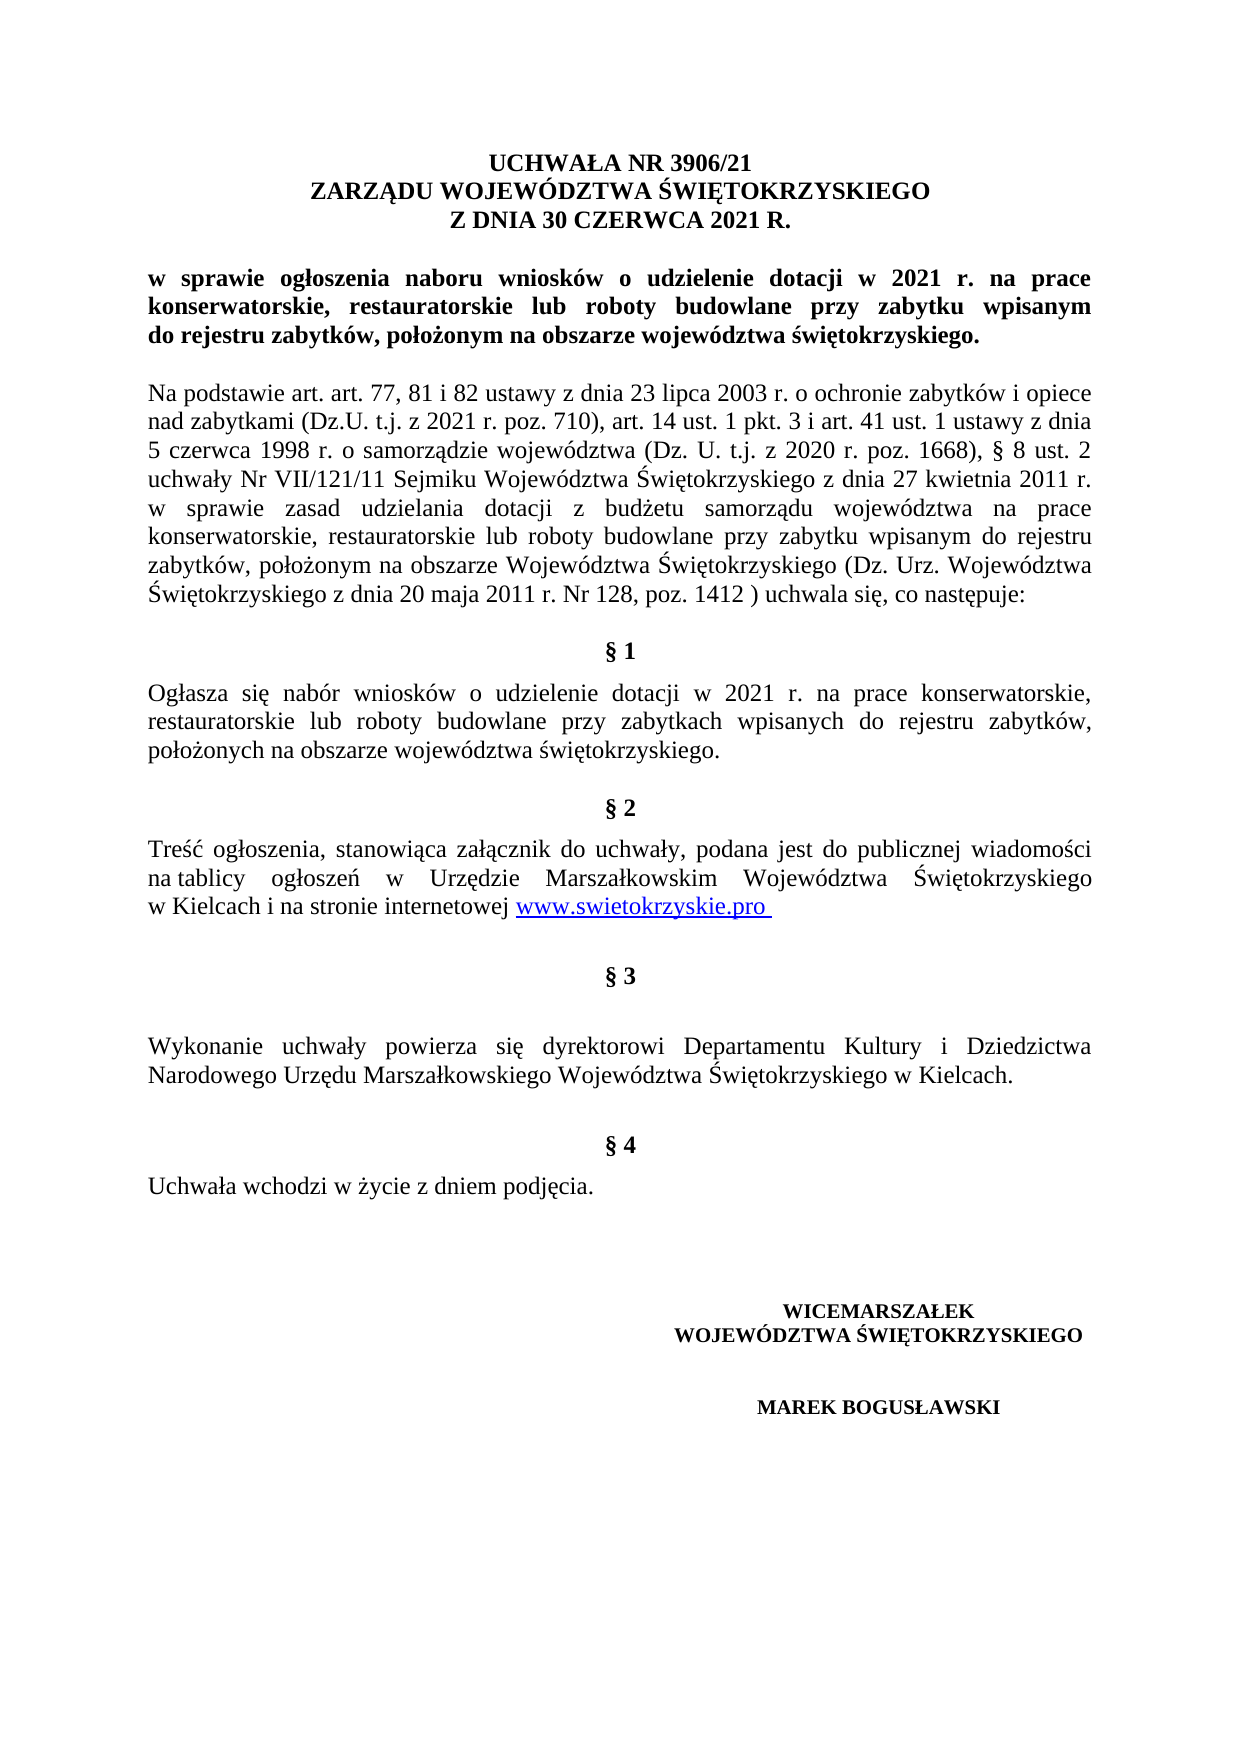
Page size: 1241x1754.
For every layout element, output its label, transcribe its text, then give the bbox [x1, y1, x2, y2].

text w sprawie ogłoszenia naboru wniosków o udzielenie dotacji w 2021 r. na prace konserwatorskie, restauratorskie lub roboty budowlane przy zabytku wpisanym do rejestru zabytków, położonym na obszarze województwa świętokrzyskiego. [148, 263, 1093, 349]
text Ogłasza się nabór wniosków o udzielenie dotacji w 2021 r. na prace konserwatorskie, restauratorskie lub roboty budowlane przy zabytkach wpisanych do rejestru zabytków, położonych na obszarze województwa świętokrzyskiego. [148, 678, 1093, 764]
text Treść ogłoszenia, stanowiąca załącznik do uchwały, podana jest do publicznej wiadomości na tablicy ogłoszeń w Urzędzie Marszałkowskim Województwa Świętokrzyskiego w Kielcach i na stronie internetowej www.swietokrzyskie.pro [148, 834, 1093, 920]
text ZARZĄDU WOJEWÓDZTWA ŚWIĘTOKRZYSKIEGO [148, 176, 1093, 205]
text Uchwała wchodzi w życie z dniem podjęcia. [148, 1171, 1093, 1200]
text Wykonanie uchwały powierza się dyrektorowi Departamentu Kultury i Dziedzictwa Narodowego Urzędu Marszałkowskiego Województwa Świętokrzyskiego w Kielcach. [148, 1031, 1093, 1089]
text § 2 [148, 793, 1093, 821]
text WICEMARSZAŁEK [664, 1299, 1093, 1323]
text Z DNIA 30 CZERWCA 2021 R. [148, 205, 1093, 234]
text § 3 [148, 961, 1093, 990]
text § 1 [148, 636, 1093, 665]
text § 4 [148, 1130, 1093, 1159]
text Na podstawie art. art. 77, 81 i 82 ustawy z dnia 23 lipca 2003 r. o ochronie zabytków i opiece nad zabytkami (Dz.U. t.j. z 2021 r. poz. 710), art. 14 ust. 1 pkt. 3 i art. 41 ust. 1 ustawy z dnia 5 czerwca 1998 r. o samorządzie województwa (Dz. U. t.j. z 2020 r. poz. 1668), § 8 ust. 2 uchwały Nr VII/121/11 Sejmiku Województwa Świętokrzyskiego z dnia 27 kwietnia 2011 r. w sprawie zasad udzielania dotacji z budżetu samorządu województwa na prace konserwatorskie, restauratorskie lub roboty budowlane przy zabytku wpisanym do rejestru zabytków, położonym na obszarze Województwa Świętokrzyskiego (Dz. Urz. Województwa Świętokrzyskiego z dnia 20 maja 2011 r. Nr 128, poz. 1412 ) uchwala się, co następuje: [148, 378, 1093, 608]
text UCHWAŁA NR 3906/21 [148, 148, 1093, 176]
text MAREK BOGUSŁAWSKI [664, 1395, 1093, 1419]
text WOJEWÓDZTWA ŚWIĘTOKRZYSKIEGO [664, 1323, 1093, 1347]
